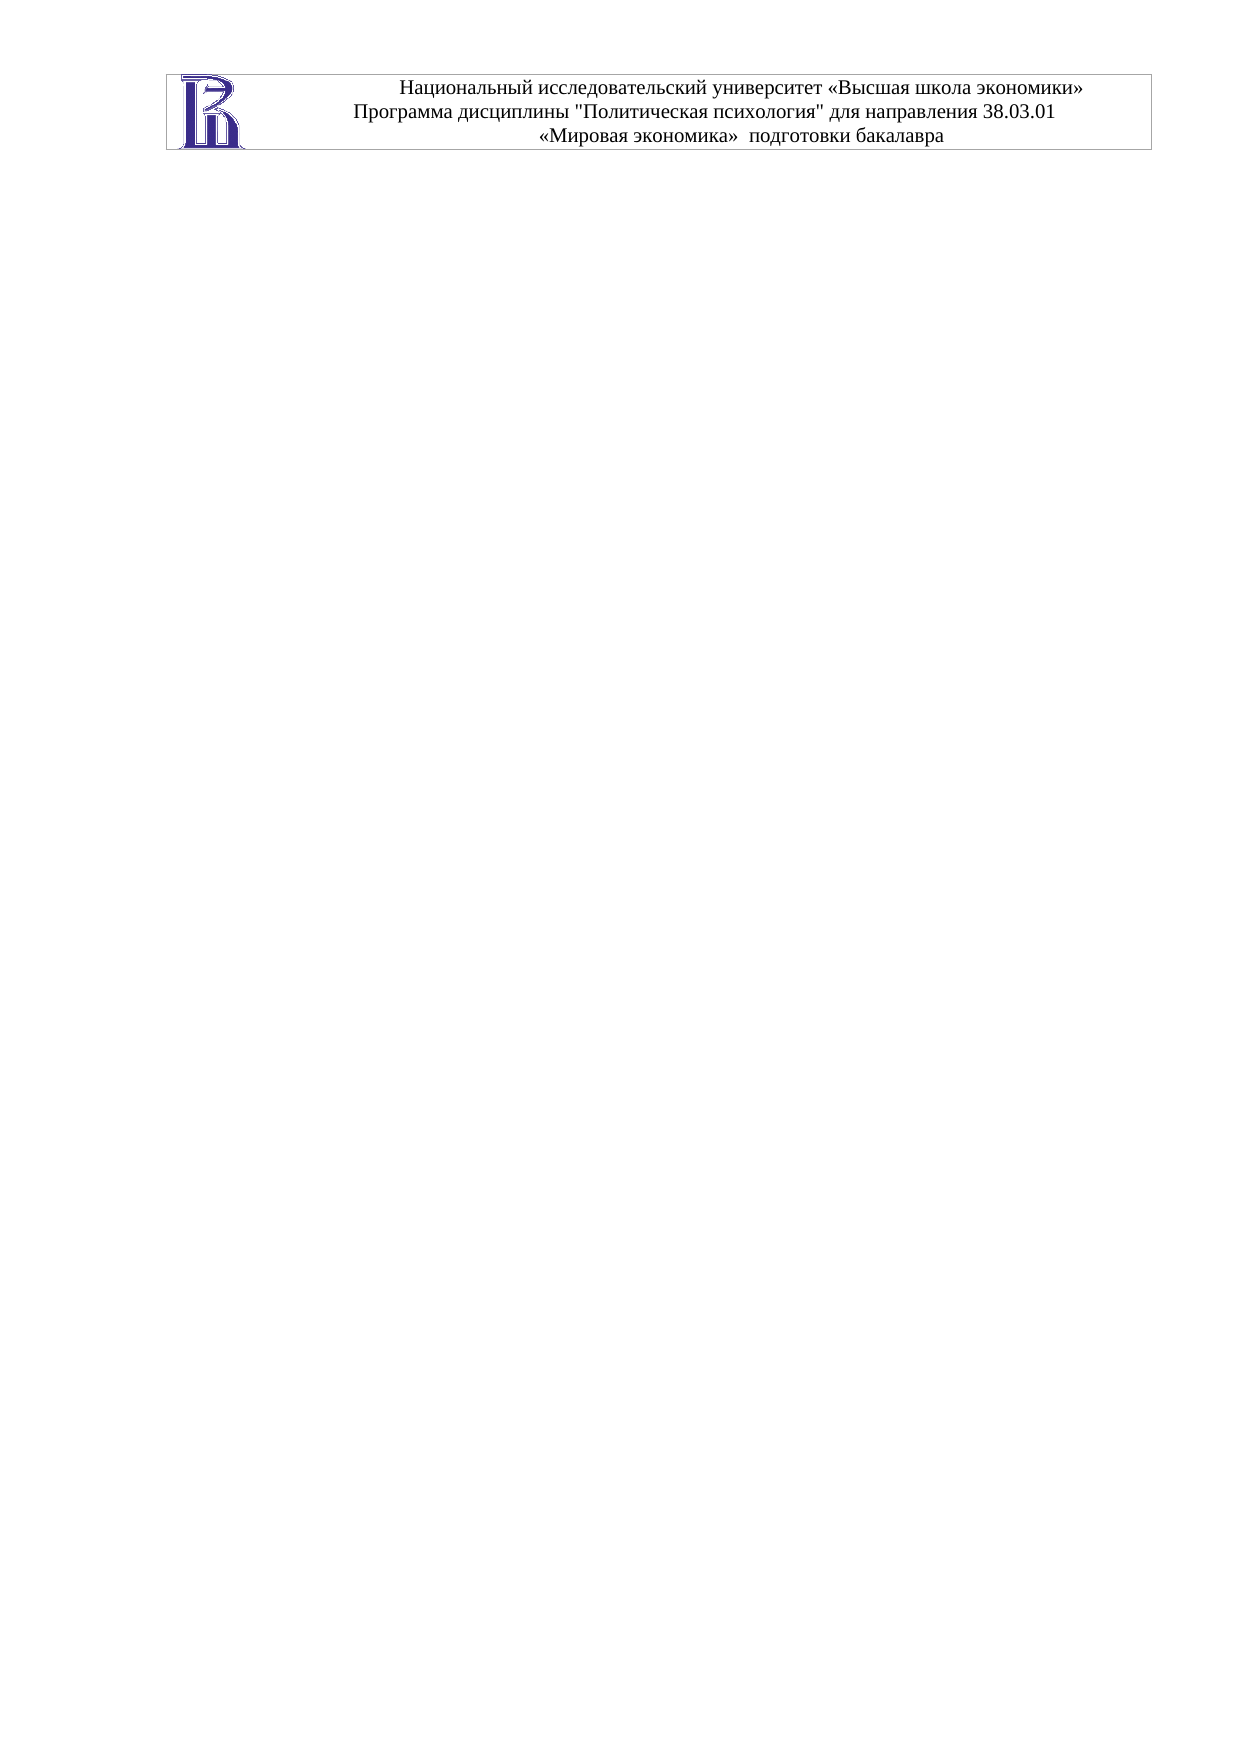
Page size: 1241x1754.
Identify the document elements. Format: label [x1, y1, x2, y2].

picture [177, 74, 246, 149]
